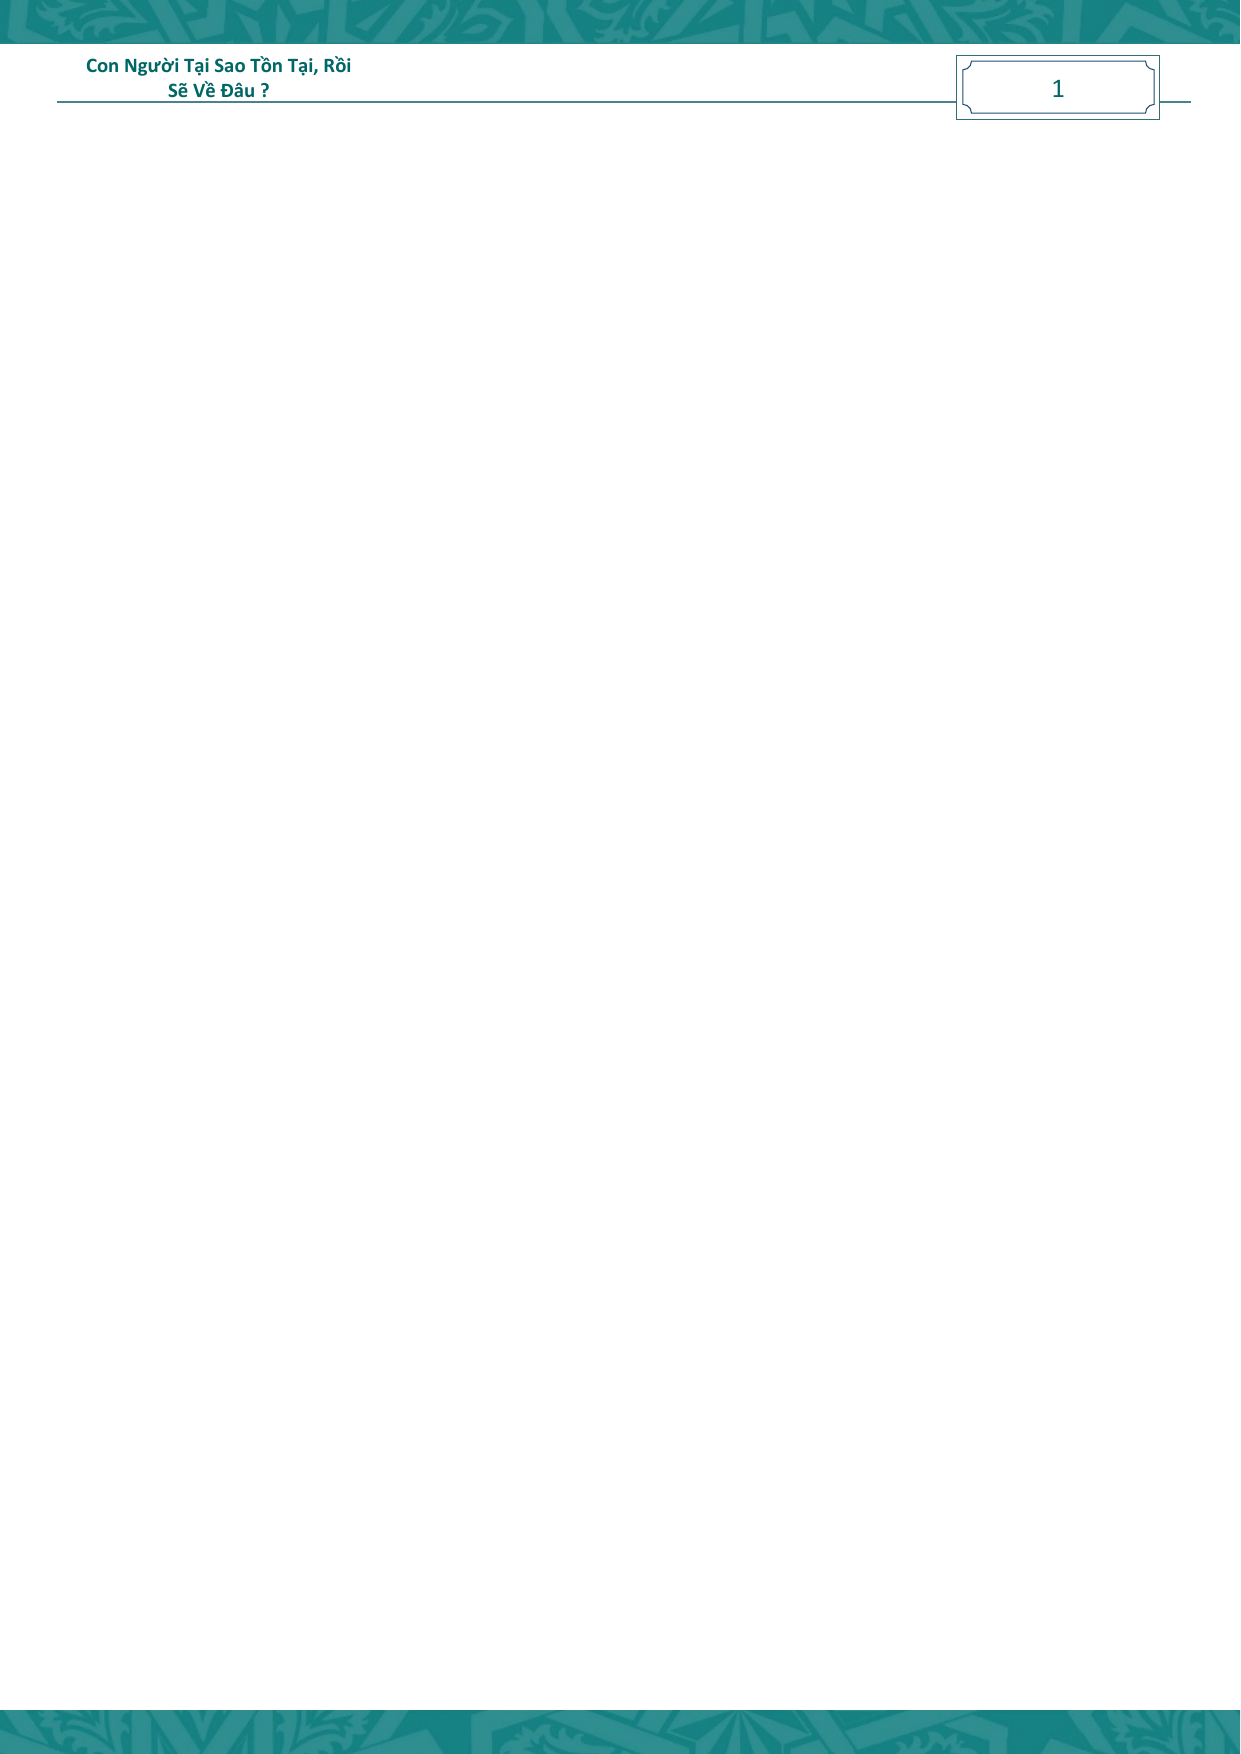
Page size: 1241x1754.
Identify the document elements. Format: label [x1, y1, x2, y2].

picture [0, 1710, 1241, 1754]
picture [0, 0, 1240, 44]
